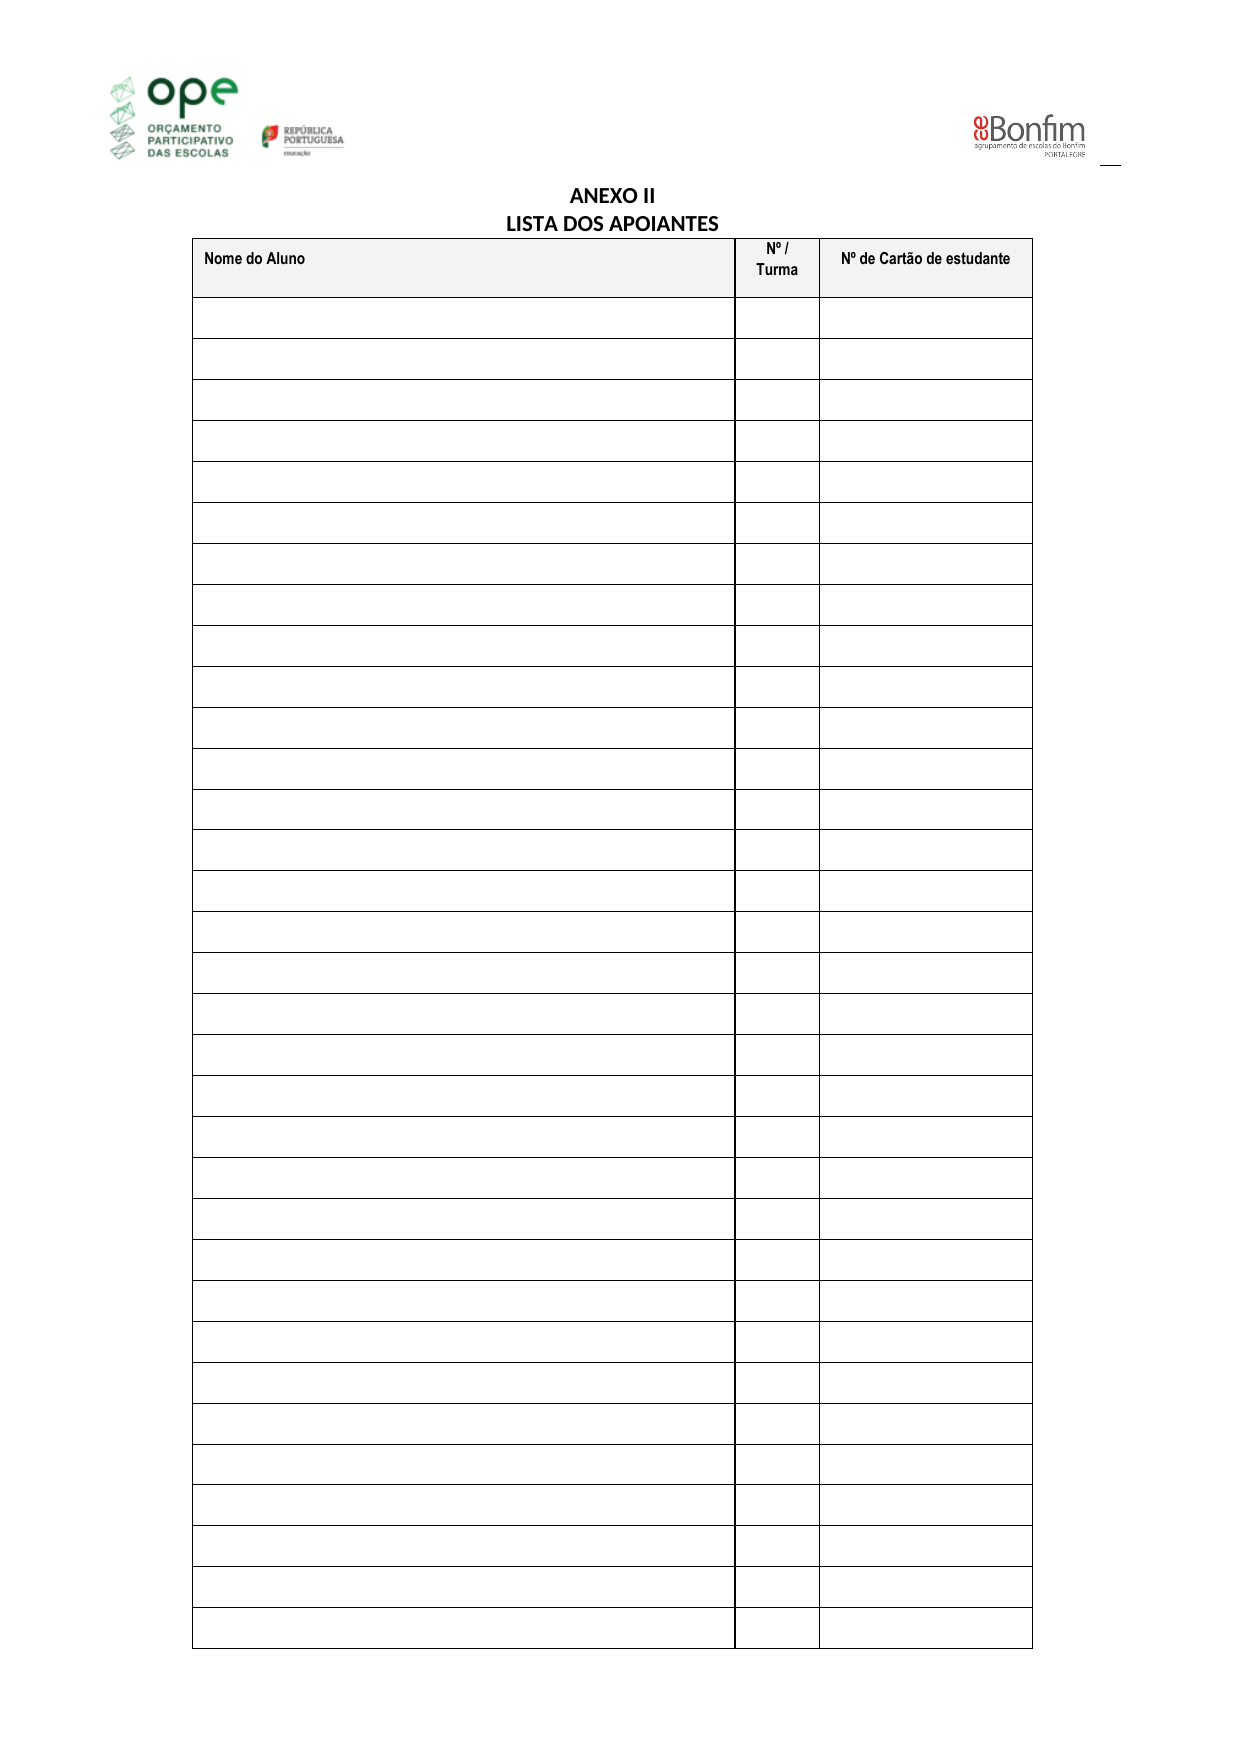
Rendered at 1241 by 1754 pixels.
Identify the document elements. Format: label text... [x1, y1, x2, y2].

table_cell [820, 953, 1032, 993]
table_cell [820, 298, 1032, 338]
table_cell [736, 1035, 819, 1075]
table_cell [736, 503, 819, 543]
table_cell [820, 1526, 1032, 1566]
table_cell [736, 790, 819, 829]
table_cell [193, 1363, 734, 1402]
table_cell [820, 1567, 1032, 1607]
table_cell [820, 830, 1032, 870]
text ANEXO II [103, 182, 1121, 209]
table_cell [193, 1485, 734, 1525]
table_cell [736, 994, 819, 1034]
table_cell [820, 994, 1032, 1034]
picture [957, 111, 1100, 163]
table_cell [820, 421, 1032, 461]
table_cell [820, 339, 1032, 379]
table_cell [820, 1240, 1032, 1280]
table_cell [736, 544, 819, 584]
table_cell [820, 1404, 1032, 1443]
table_cell [193, 1567, 734, 1607]
table_cell [820, 1608, 1032, 1648]
table_cell [736, 1158, 819, 1198]
table_cell [193, 1240, 734, 1280]
table_cell [820, 749, 1032, 788]
table_cell [820, 1117, 1032, 1157]
table_cell [736, 953, 819, 993]
table_cell [193, 585, 734, 625]
table_cell [820, 1158, 1032, 1198]
table_cell [193, 830, 734, 870]
table_cell [736, 585, 819, 625]
table_cell [193, 298, 734, 338]
table_cell [193, 1608, 734, 1648]
table_cell [193, 1035, 734, 1075]
table_cell [736, 339, 819, 379]
table_cell [820, 544, 1032, 584]
table_cell [193, 1076, 734, 1116]
table_cell [820, 1445, 1032, 1484]
table_header Nome do Aluno [193, 239, 734, 297]
table_cell [820, 871, 1032, 911]
table_cell [193, 1158, 734, 1198]
table_cell [820, 1199, 1032, 1239]
table_header Nº / Turma [736, 239, 819, 297]
table_header Nº de Cartão de estudante [820, 239, 1032, 297]
table_cell [193, 1445, 734, 1484]
table_cell [736, 1281, 819, 1321]
table_cell [736, 1322, 819, 1362]
table_cell [193, 1404, 734, 1443]
table_cell [193, 912, 734, 952]
table_cell [736, 912, 819, 952]
table_cell [820, 1035, 1032, 1075]
table_cell [820, 667, 1032, 707]
table_cell [736, 1485, 819, 1525]
table_cell [736, 830, 819, 870]
picture [103, 73, 348, 163]
table_cell [193, 503, 734, 543]
table_cell [736, 1363, 819, 1402]
table_cell [736, 871, 819, 911]
table_cell [193, 1322, 734, 1362]
text LISTA DOS APOIANTES [103, 209, 1121, 238]
table_cell [193, 749, 734, 788]
table_cell [736, 626, 819, 666]
table_cell [736, 421, 819, 461]
table_cell [193, 871, 734, 911]
table_cell [193, 339, 734, 379]
table_cell [820, 585, 1032, 625]
table_cell [736, 1117, 819, 1157]
table_cell [193, 1199, 734, 1239]
table_cell [193, 994, 734, 1034]
table_cell [736, 1445, 819, 1484]
table_cell [820, 1363, 1032, 1402]
table_cell [736, 749, 819, 788]
table_cell [193, 667, 734, 707]
table_cell [736, 298, 819, 338]
table_cell [736, 708, 819, 747]
table_cell [820, 708, 1032, 747]
table_cell [193, 626, 734, 666]
table_cell [736, 462, 819, 502]
table_cell [193, 790, 734, 829]
table_cell [193, 708, 734, 747]
table_cell [736, 1199, 819, 1239]
table_cell [736, 1567, 819, 1607]
table_cell [193, 1117, 734, 1157]
table_cell [820, 912, 1032, 952]
table_cell [820, 462, 1032, 502]
table_cell [736, 1240, 819, 1280]
table_cell [820, 1322, 1032, 1362]
table_cell [820, 790, 1032, 829]
table_cell [820, 626, 1032, 666]
table_cell [193, 953, 734, 993]
table_cell [820, 380, 1032, 420]
table_cell [736, 1526, 819, 1566]
table_cell [193, 462, 734, 502]
table_cell [820, 503, 1032, 543]
table_cell [193, 380, 734, 420]
table_cell [736, 380, 819, 420]
table_cell [193, 1281, 734, 1321]
table_cell [736, 1404, 819, 1443]
table_cell [736, 1608, 819, 1648]
table_cell [820, 1485, 1032, 1525]
table_cell [193, 1526, 734, 1566]
table_cell [193, 544, 734, 584]
table_cell [820, 1281, 1032, 1321]
table_cell [193, 421, 734, 461]
table_cell [736, 1076, 819, 1116]
table_cell [820, 1076, 1032, 1116]
table_cell [736, 667, 819, 707]
